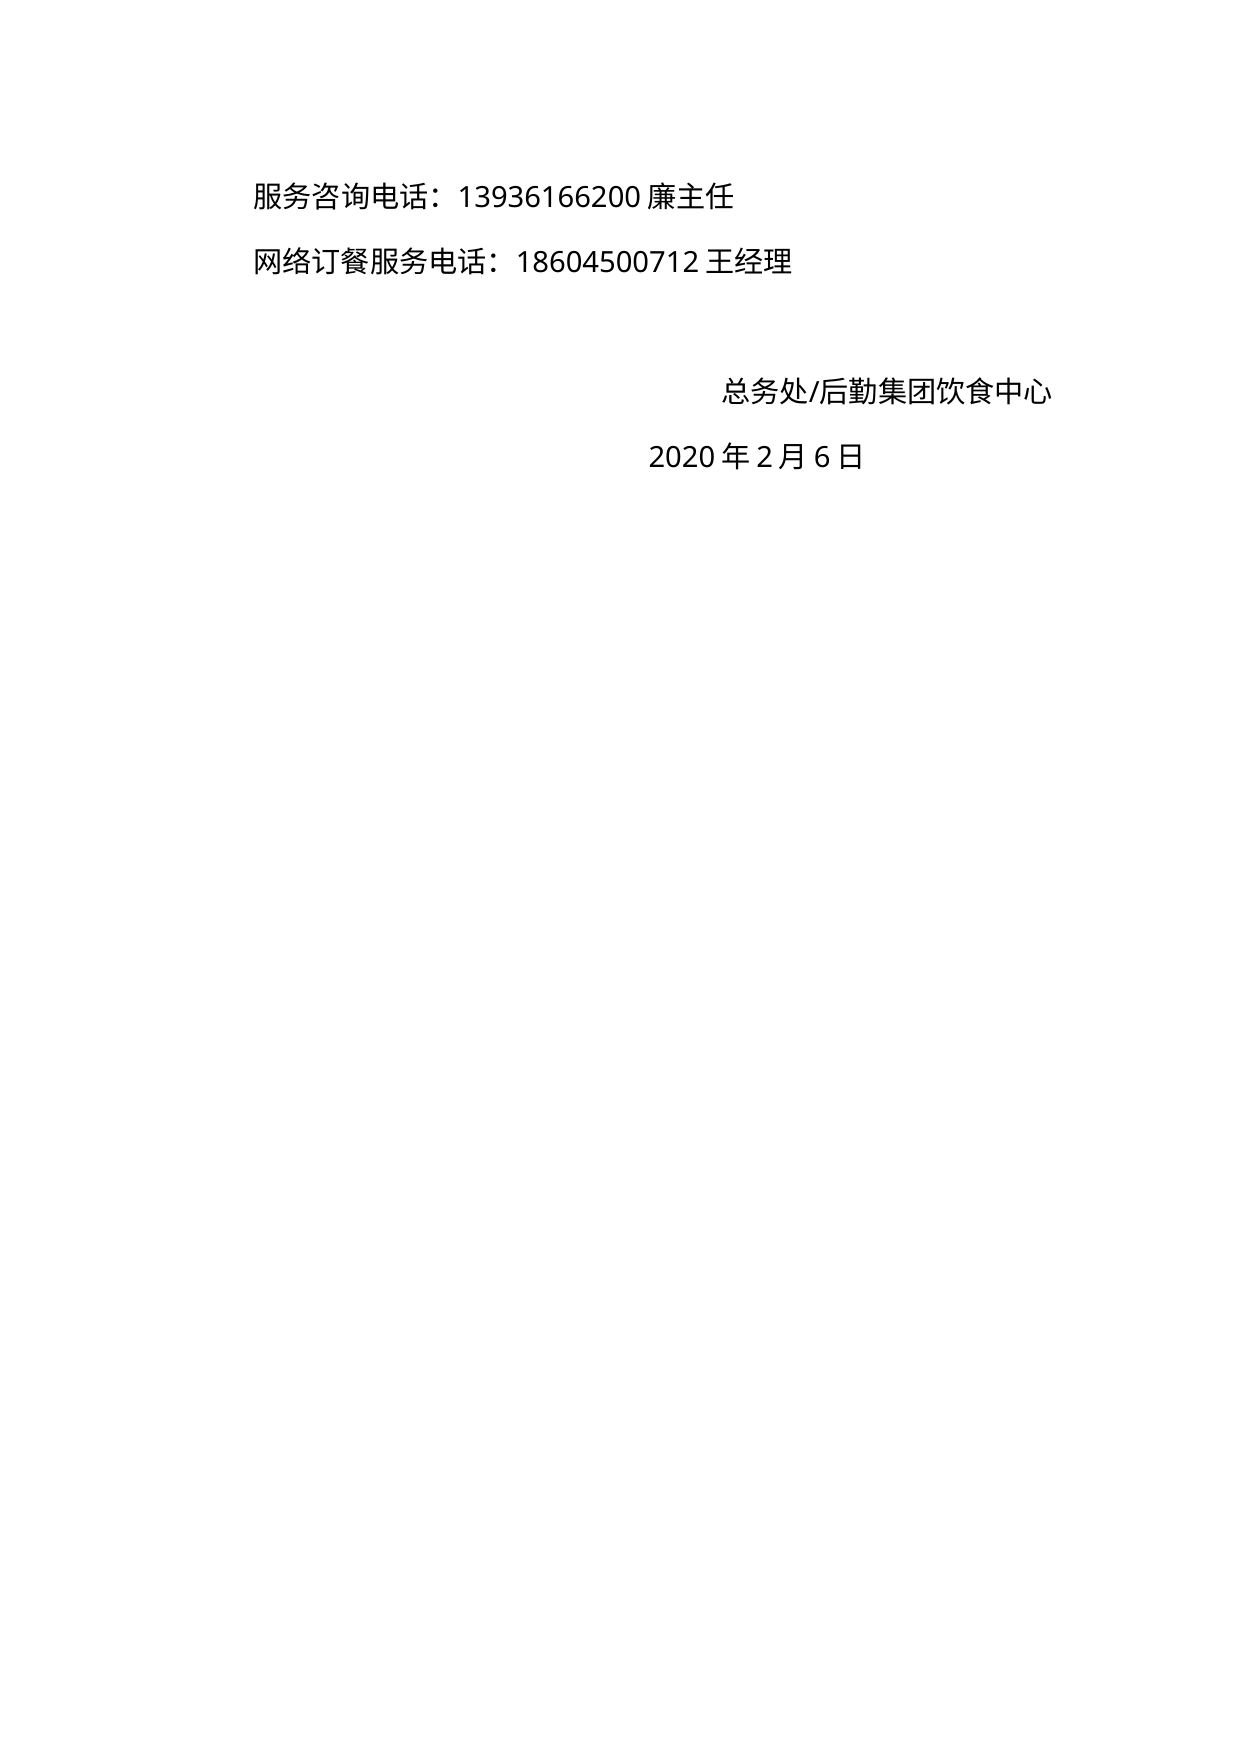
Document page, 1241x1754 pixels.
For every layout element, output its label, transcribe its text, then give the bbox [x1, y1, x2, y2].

text 服务咨询电话：13936166200廉主任 网络订餐服务电话：18604500712王经理 [253, 162, 1053, 292]
text 2020年2月6日 [187, 422, 1053, 487]
text 总务处/后勤集团饮食中心 [187, 357, 1053, 422]
